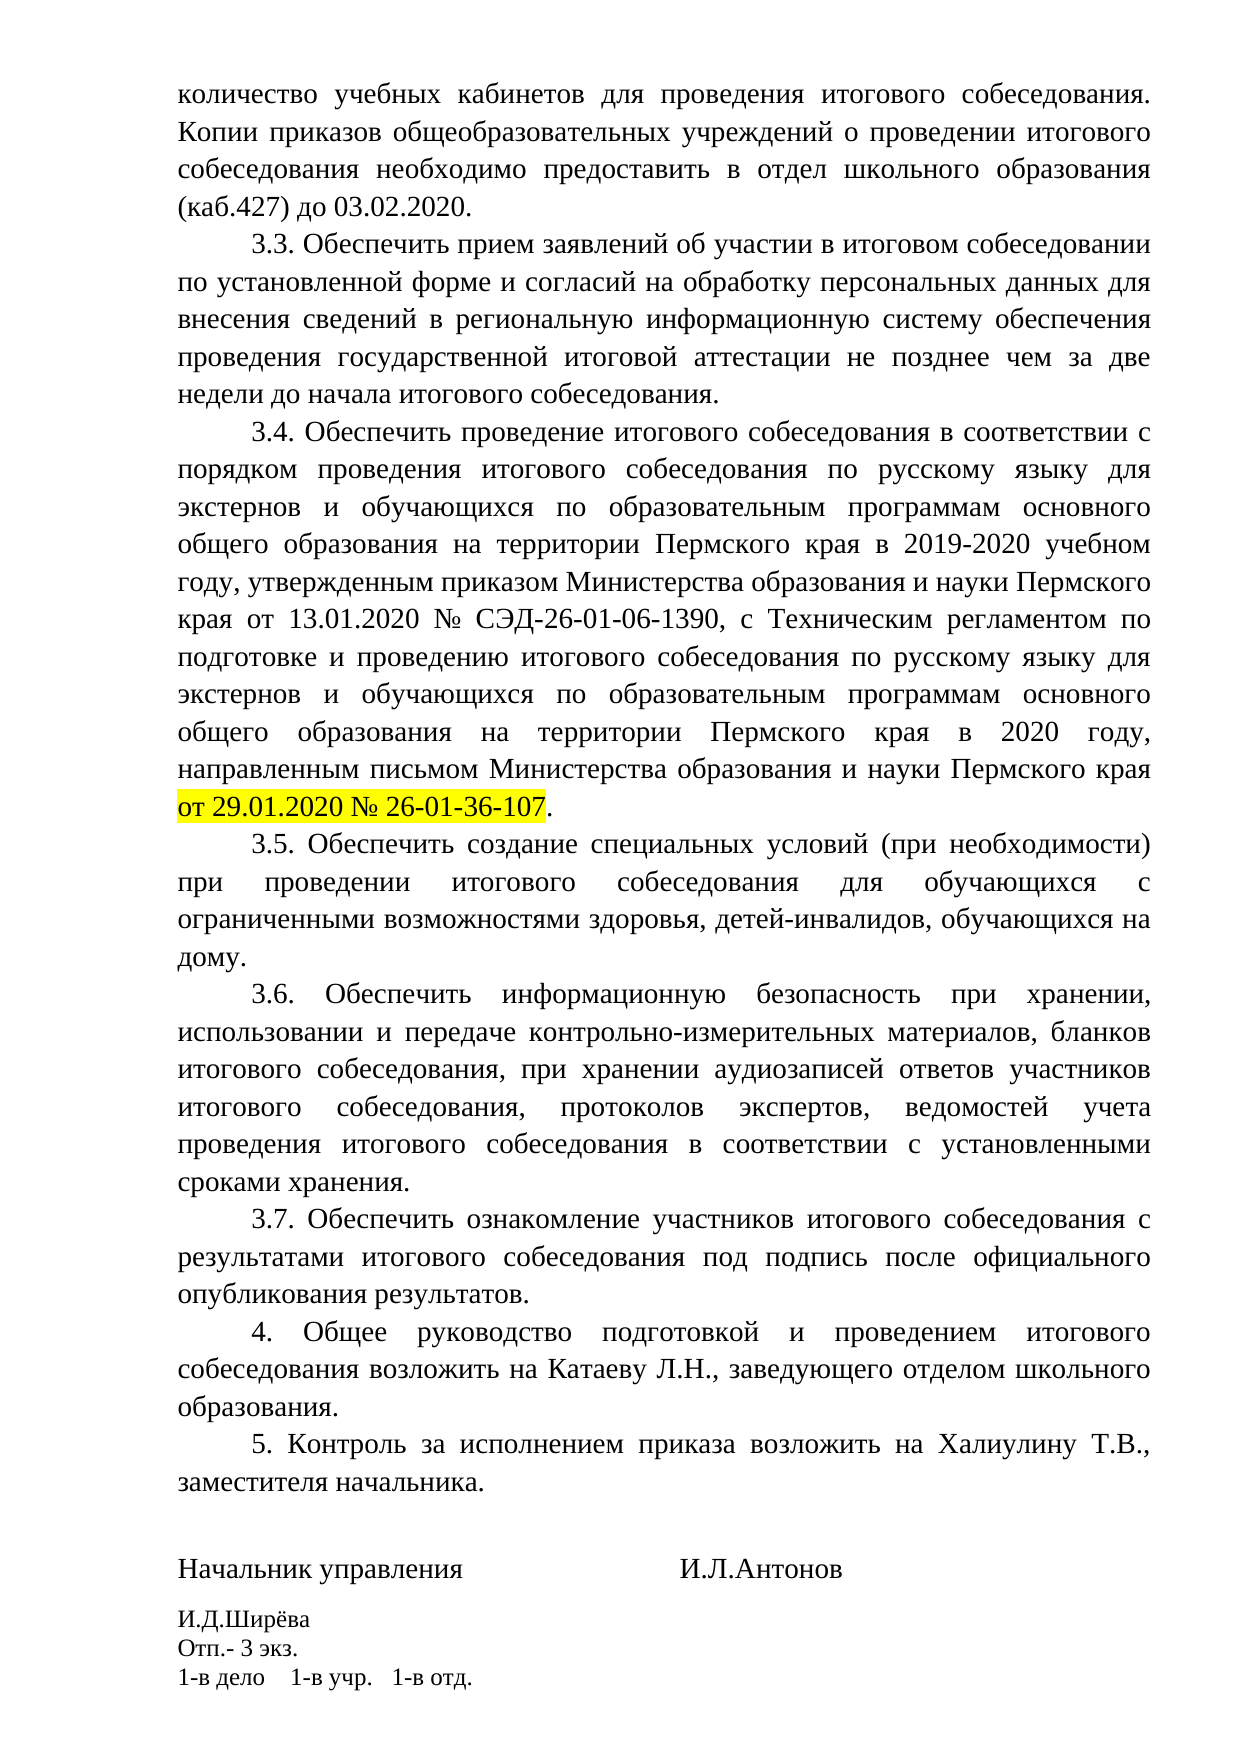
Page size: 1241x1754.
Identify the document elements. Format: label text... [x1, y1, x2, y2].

text 5. Контроль за исполнением приказа возложить на Халиулину Т.В., заместителя начальника. [177, 1424, 1152, 1499]
text 3.4. Обеспечить проведение итогового собеседования в соответствии с порядком проведения итогового собеседования по русскому языку для экстернов и обучающихся по образовательным программам основного общего образования на территории Пермского края в 2019-2020 учебном году, утвержденным приказом Министерства образования и науки Пермского края от 13.01.2020 № СЭД-26-01-06-1390, с Техническим регламентом по подготовке и проведению итогового собеседования по русскому языку для экстернов и обучающихся по образовательным программам основного общего образования на территории Пермского края в 2020 году, направленным письмом Министерства образования и науки Пермского края от 29.01.2020 № 26-01-36-107. [177, 411, 1152, 824]
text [177, 74, 1152, 224]
text 1-в дело 1-в учр. 1-в отд. [177, 1662, 1152, 1691]
text 3.7. Обеспечить ознакомление участников итогового собеседования с результатами итогового собеседования под подпись после официального опубликования результатов. [177, 1199, 1152, 1311]
text 3.3. Обеспечить прием заявлений об участии в итоговом собеседовании по установленной форме и согласий на обработку персональных данных для внесения сведений в региональную информационную систему обеспечения проведения государственной итоговой аттестации не позднее чем за две недели до начала итогового собеседования. [177, 224, 1152, 411]
text И.Д.Ширёва [177, 1604, 1152, 1633]
text 4. Общее руководство подготовкой и проведением итогового собеседования возложить на Катаеву Л.Н., заведующего отделом школьного образования. [177, 1311, 1152, 1424]
text Отп.- 3 экз. [177, 1633, 1152, 1662]
text 3.5. Обеспечить создание специальных условий (при необходимости) при проведении итогового собеседования для обучающихся с ограниченными возможностями здоровья, детей-инвалидов, обучающихся на дому. [177, 824, 1152, 974]
text Начальник управления И.Л.Антонов [177, 1552, 1128, 1585]
text 3.6. Обеспечить информационную безопасность при хранении, использовании и передаче контрольно-измерительных материалов, бланков итогового собеседования, при хранении аудиозаписей ответов участников итогового собеседования, протоколов экспертов, ведомостей учета проведения итогового собеседования в соответствии с установленными сроками хранения. [177, 974, 1152, 1199]
